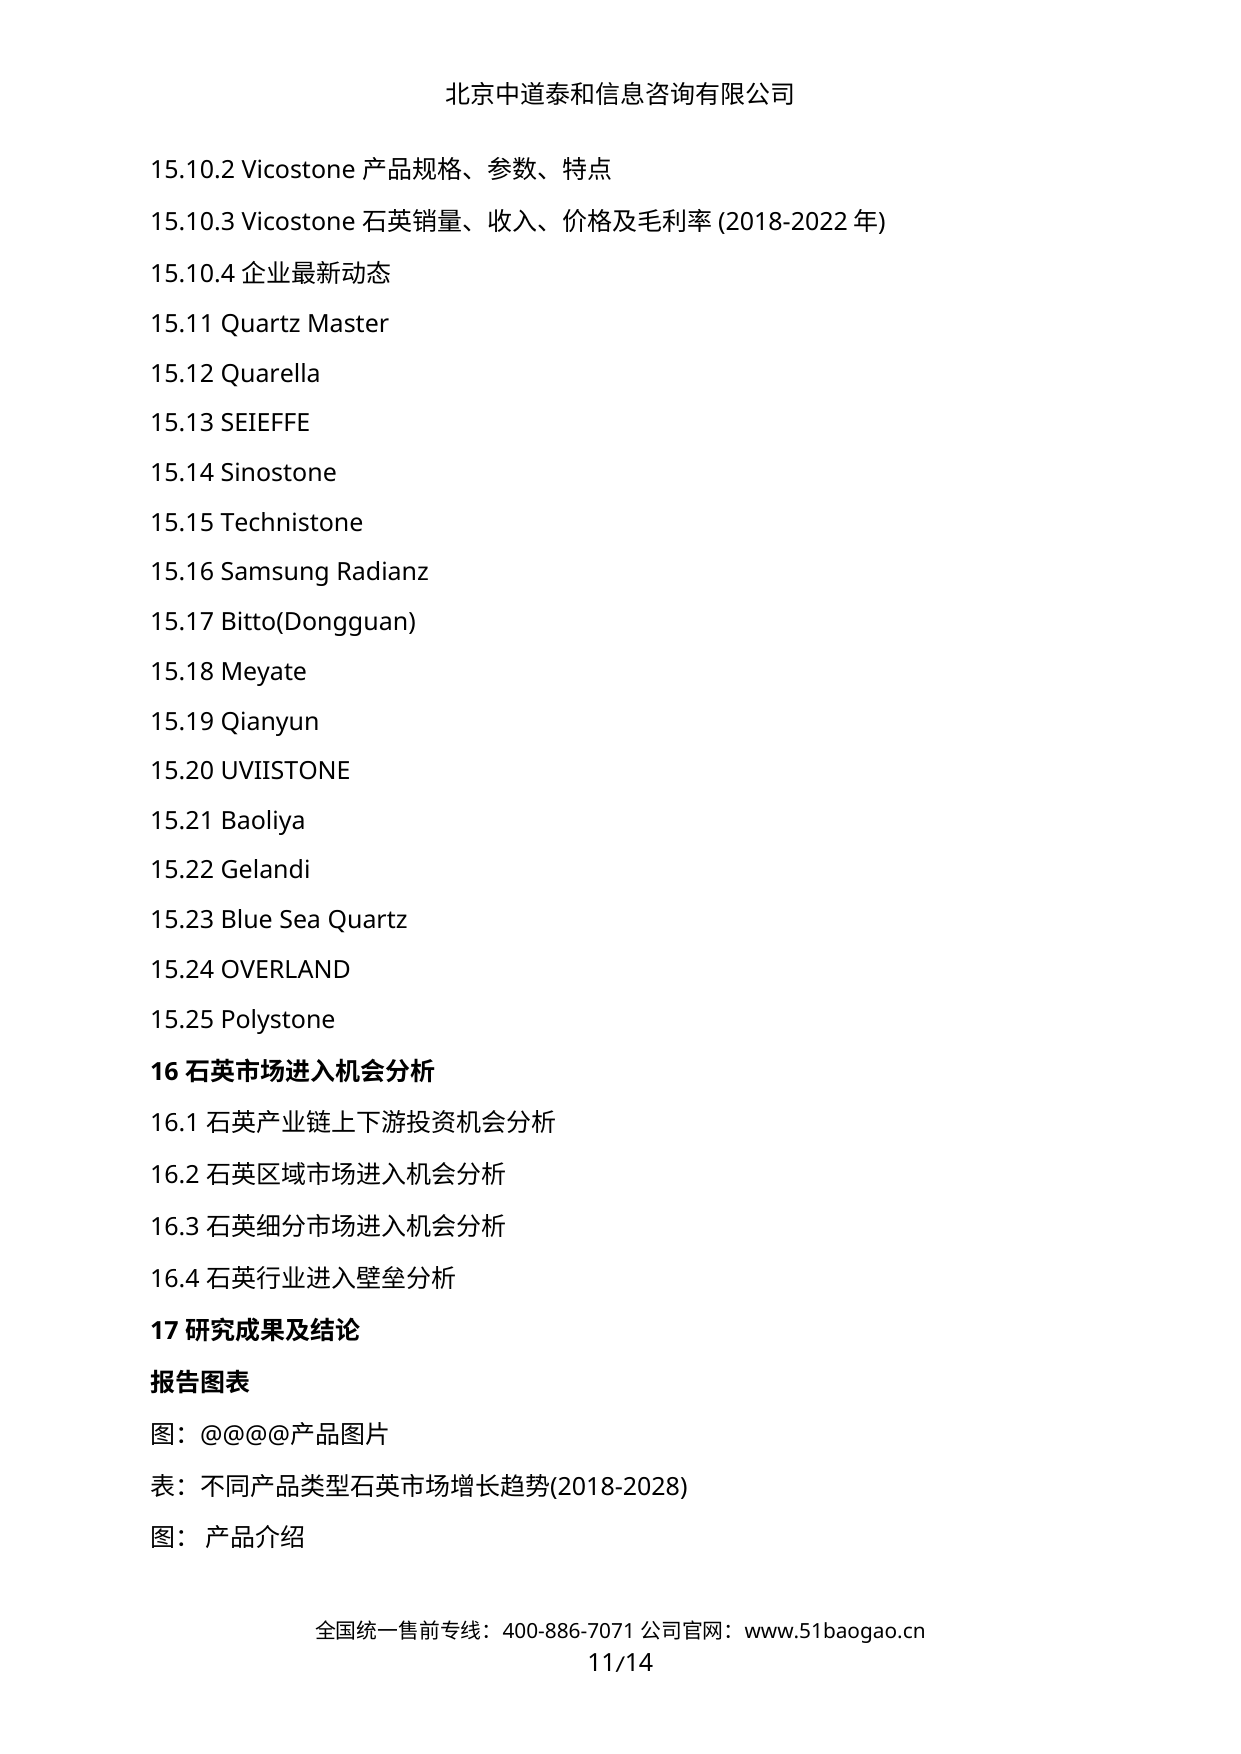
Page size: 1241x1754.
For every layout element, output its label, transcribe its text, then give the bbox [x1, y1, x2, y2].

text 15.22 Gelandi [150, 852, 1090, 886]
text 图：@@@@产品图片 [150, 1414, 1090, 1450]
text 报告图表 [150, 1362, 1090, 1398]
text 15.14 Sinostone [150, 455, 1090, 489]
text 表：不同产品类型石英市场增长趋势(2018-2028) [150, 1466, 1090, 1502]
text 15.23 Blue Sea Quartz [150, 902, 1090, 936]
text 15.25 Polystone [150, 1001, 1090, 1035]
text 15.11 Quartz Master [150, 306, 1090, 340]
text 17 研究成果及结论 [150, 1310, 1090, 1347]
text 15.20 UVIISTONE [150, 753, 1090, 787]
text 16.2 石英区域市场进入机会分析 [150, 1155, 1090, 1191]
text 15.19 Qianyun [150, 703, 1090, 737]
text 16.4 石英行业进入壁垒分析 [150, 1258, 1090, 1295]
text 15.15 Technistone [150, 504, 1090, 538]
text 15.13 SEIEFFE [150, 405, 1090, 439]
text 15.10.2 Vicostone 产品规格、参数、特点 [150, 150, 1090, 186]
text 15.21 Baoliya [150, 802, 1090, 837]
text 15.10.4 企业最新动态 [150, 254, 1090, 290]
text 15.18 Meyate [150, 653, 1090, 687]
text 15.16 Samsung Radianz [150, 554, 1090, 588]
text 15.17 Bitto(Dongguan) [150, 604, 1090, 638]
text 15.10.3 Vicostone 石英销量、收入、价格及毛利率 (2018-2022年) [150, 202, 1090, 238]
text 16.1 石英产业链上下游投资机会分析 [150, 1103, 1090, 1139]
text 15.24 OVERLAND [150, 952, 1090, 986]
text 16 石英市场进入机会分析 [150, 1051, 1090, 1087]
text 图： 产品介绍 [150, 1518, 1090, 1554]
text 15.12 Quarella [150, 355, 1090, 389]
text 16.3 石英细分市场进入机会分析 [150, 1207, 1090, 1243]
